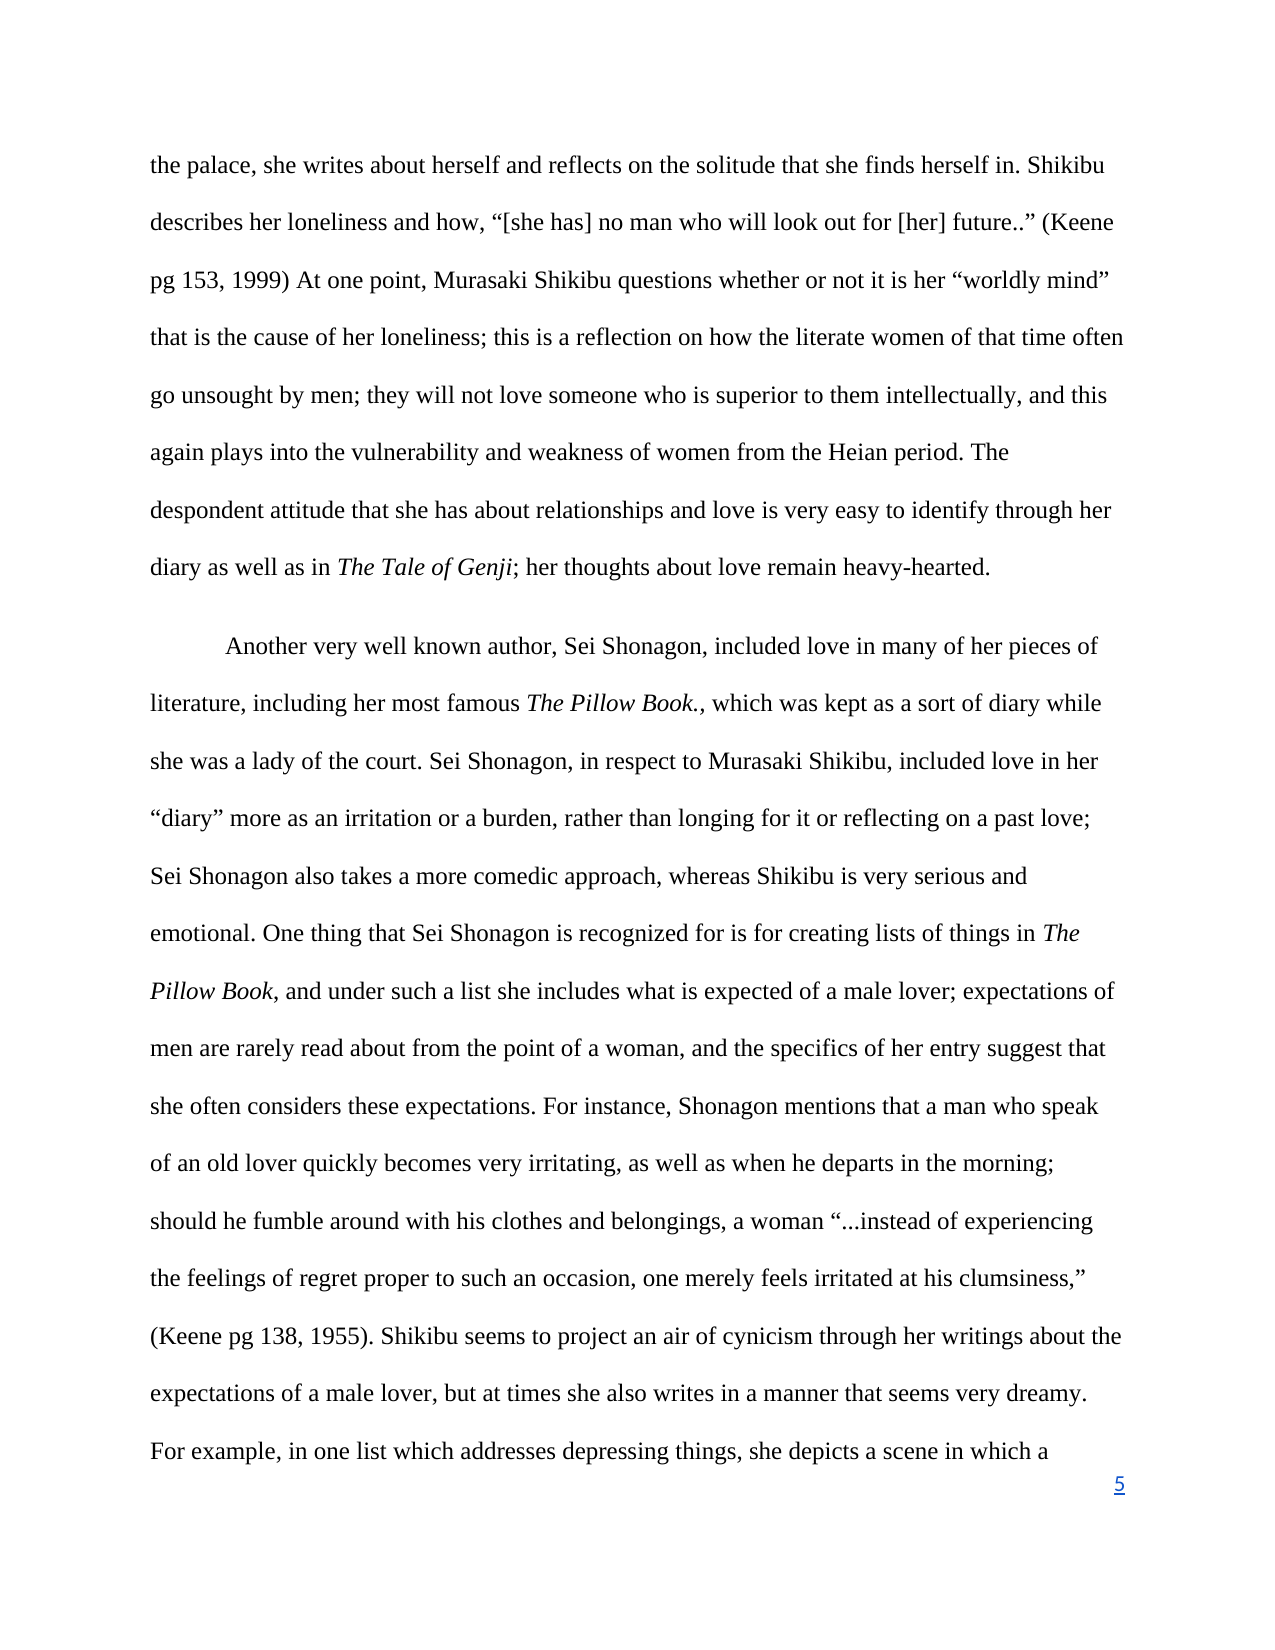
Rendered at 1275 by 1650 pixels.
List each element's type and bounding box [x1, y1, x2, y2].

text [150, 150, 1125, 581]
text [150, 631, 1125, 1464]
